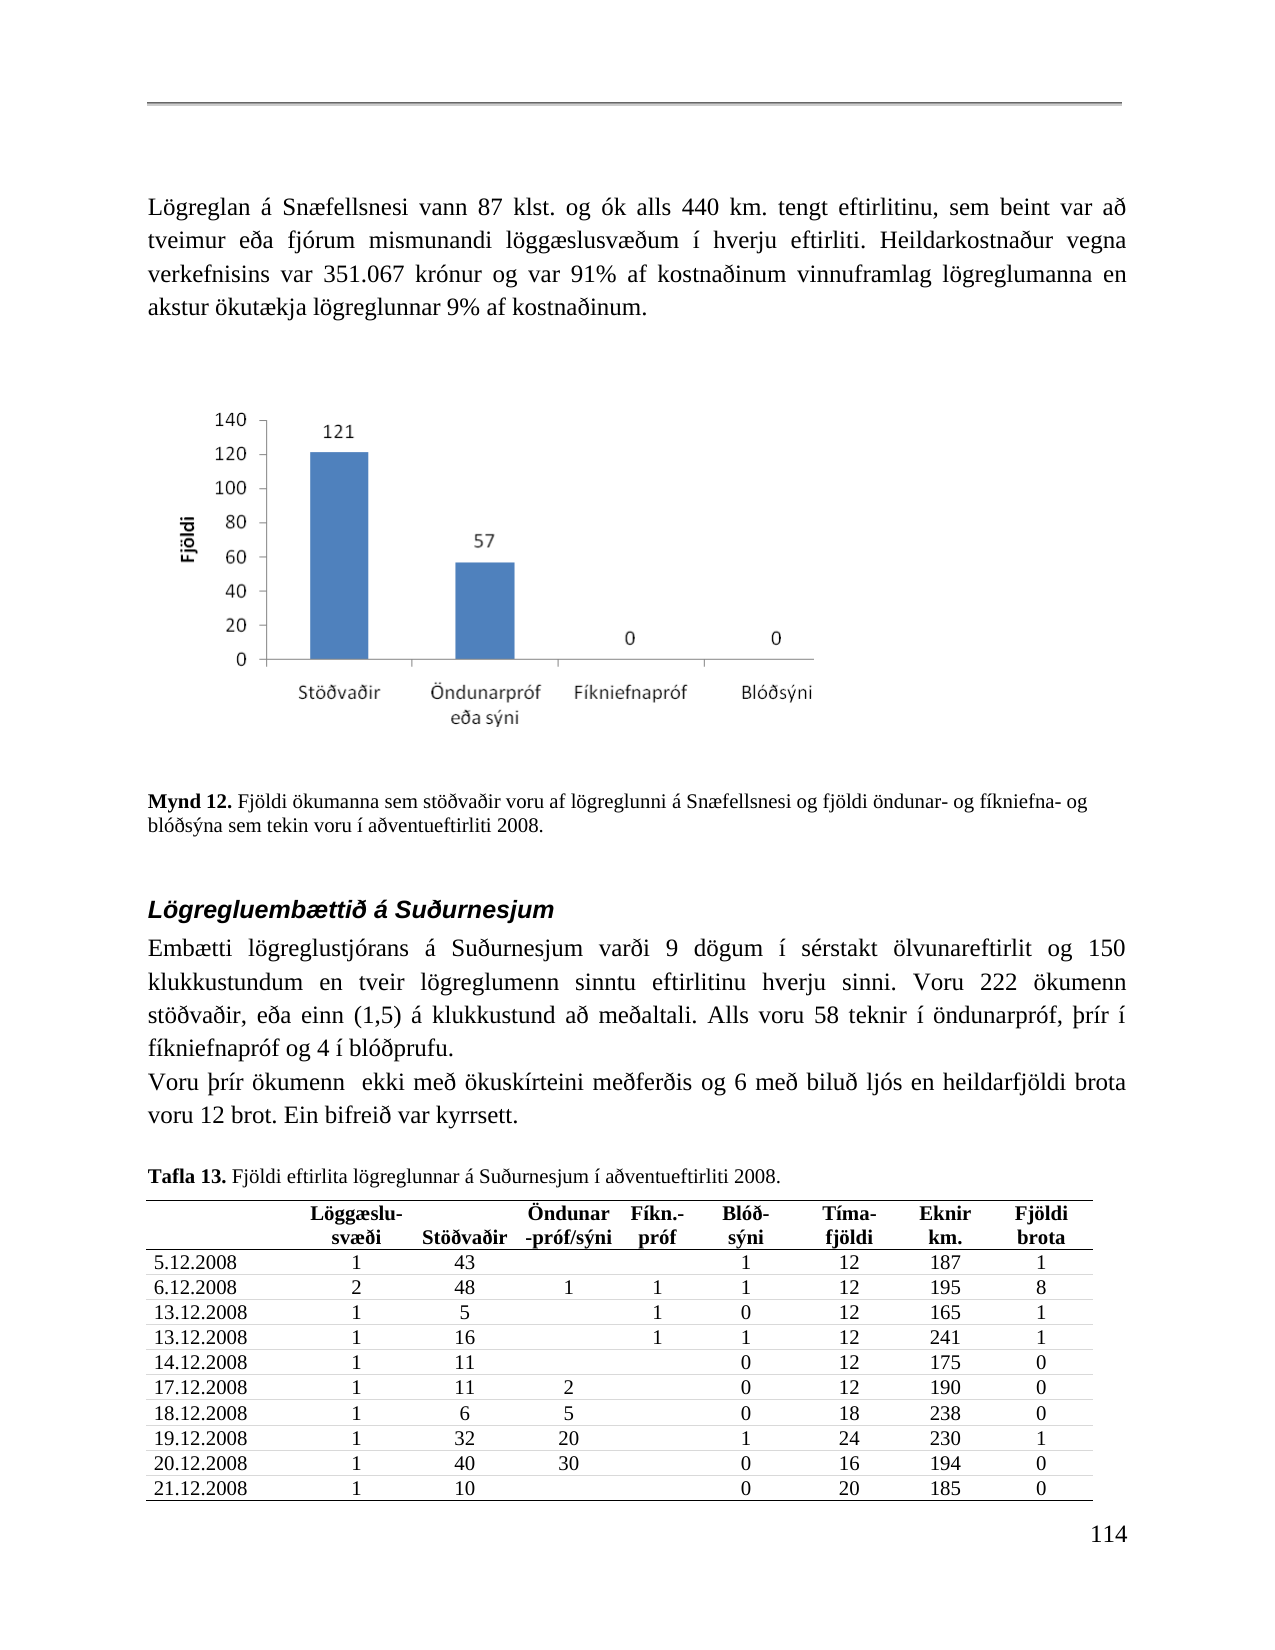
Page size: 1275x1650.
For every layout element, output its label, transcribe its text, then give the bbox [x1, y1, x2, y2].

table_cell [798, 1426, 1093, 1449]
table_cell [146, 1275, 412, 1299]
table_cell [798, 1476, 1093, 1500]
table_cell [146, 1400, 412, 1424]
subtitle Lögregluembættið á Suðurnesjum [148, 895, 1127, 924]
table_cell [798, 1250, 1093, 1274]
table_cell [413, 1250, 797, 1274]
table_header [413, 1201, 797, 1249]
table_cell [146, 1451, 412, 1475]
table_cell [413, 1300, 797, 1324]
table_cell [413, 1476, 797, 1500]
text Tafla 13. Fjöldi eftirlita lögreglunnar á Suðurnesjum í aðventueftirliti 2008. [148, 1163, 1127, 1188]
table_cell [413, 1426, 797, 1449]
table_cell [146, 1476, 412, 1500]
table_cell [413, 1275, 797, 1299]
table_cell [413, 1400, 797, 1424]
text Voru þrír ökumenn ekki með ökuskírteini meðferðis og 6 með biluð ljós en heildarfjöldi brota voru 12 brot. Ein bifreið var kyrrsett. [148, 1063, 1127, 1130]
picture [177, 412, 814, 727]
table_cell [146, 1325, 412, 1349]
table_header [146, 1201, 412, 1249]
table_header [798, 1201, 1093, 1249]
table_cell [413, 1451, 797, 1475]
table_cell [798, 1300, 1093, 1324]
text Lögreglan á Snæfellsnesi vann 87 klst. og ók alls 440 km. tengt eftirlitinu, sem beint var að tveimur eða fjórum mismunandi löggæslusvæðum í hverju eftirliti. Heildarkostnaður vegna verkefnisins var 351.067 krónur og var 91% af kostnaðinum vinnuframlag lögreglumanna en akstur ökutækja lögreglunnar 9% af kostnaðinum. [148, 189, 1127, 322]
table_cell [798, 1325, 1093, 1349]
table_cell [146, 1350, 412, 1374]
picture [147, 102, 1122, 106]
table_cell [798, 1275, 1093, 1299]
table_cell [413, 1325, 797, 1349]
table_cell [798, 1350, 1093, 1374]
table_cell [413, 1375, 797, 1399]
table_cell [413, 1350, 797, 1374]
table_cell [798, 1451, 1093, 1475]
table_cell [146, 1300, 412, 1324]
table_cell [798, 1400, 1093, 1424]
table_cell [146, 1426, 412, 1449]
text Embætti lögreglustjórans á Suðurnesjum varði 9 dögum í sérstakt ölvunareftirlit og 150 klukkustundum en tveir lögreglumenn sinntu eftirlitinu hverju sinni. Voru 222 ökumenn stöðvaðir, eða einn (1,5) á klukkustund að meðaltali. Alls voru 58 teknir í öndunarpróf, þrír í fíkniefnapróf og 4 í blóðprufu. [148, 930, 1127, 1063]
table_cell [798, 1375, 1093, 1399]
text Mynd 12. Fjöldi ökumanna sem stöðvaðir voru af lögreglunni á Snæfellsnesi og fjöldi öndunar- og fíkniefna- og blóðsýna sem tekin voru í aðventueftirliti 2008. [148, 789, 1127, 837]
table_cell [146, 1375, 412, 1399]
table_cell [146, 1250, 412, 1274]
